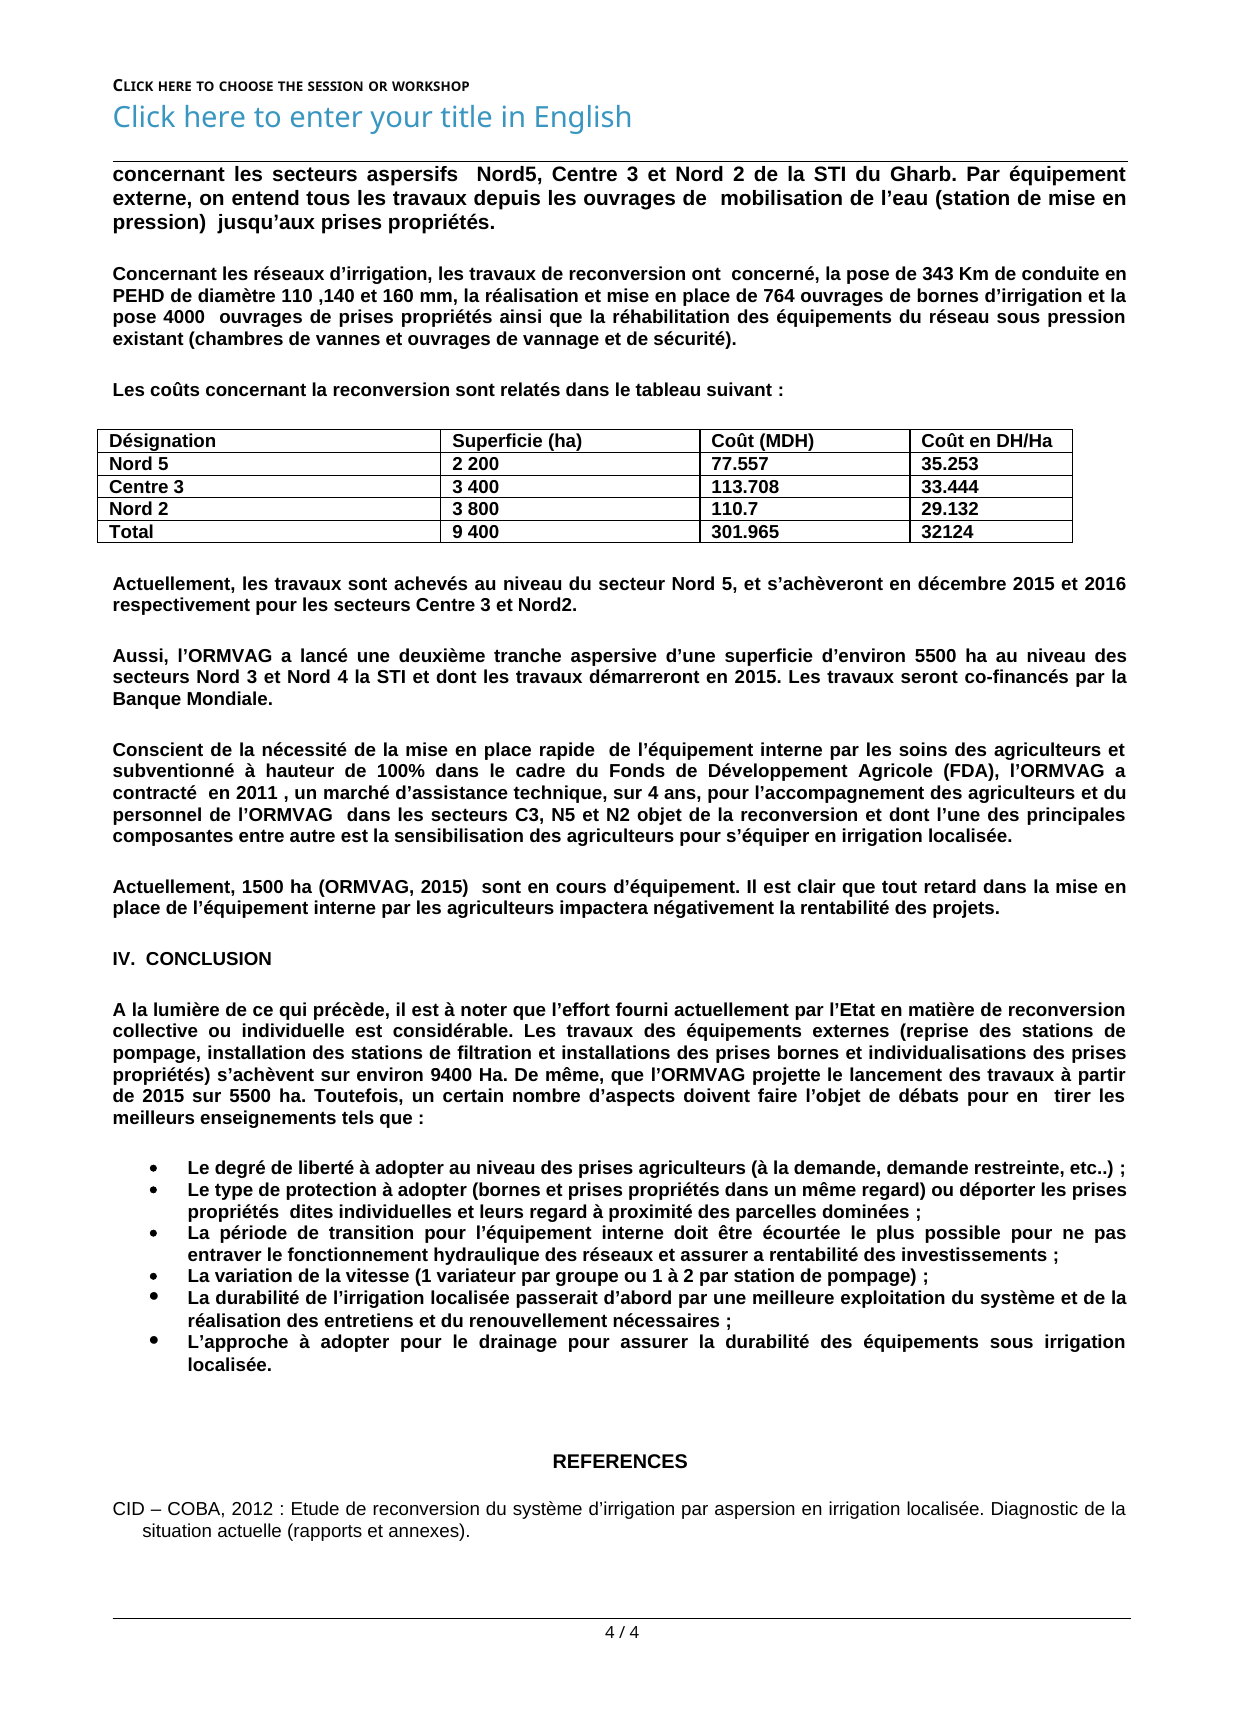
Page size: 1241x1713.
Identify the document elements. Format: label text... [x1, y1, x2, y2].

title REFERENCES [112, 1450, 1128, 1473]
